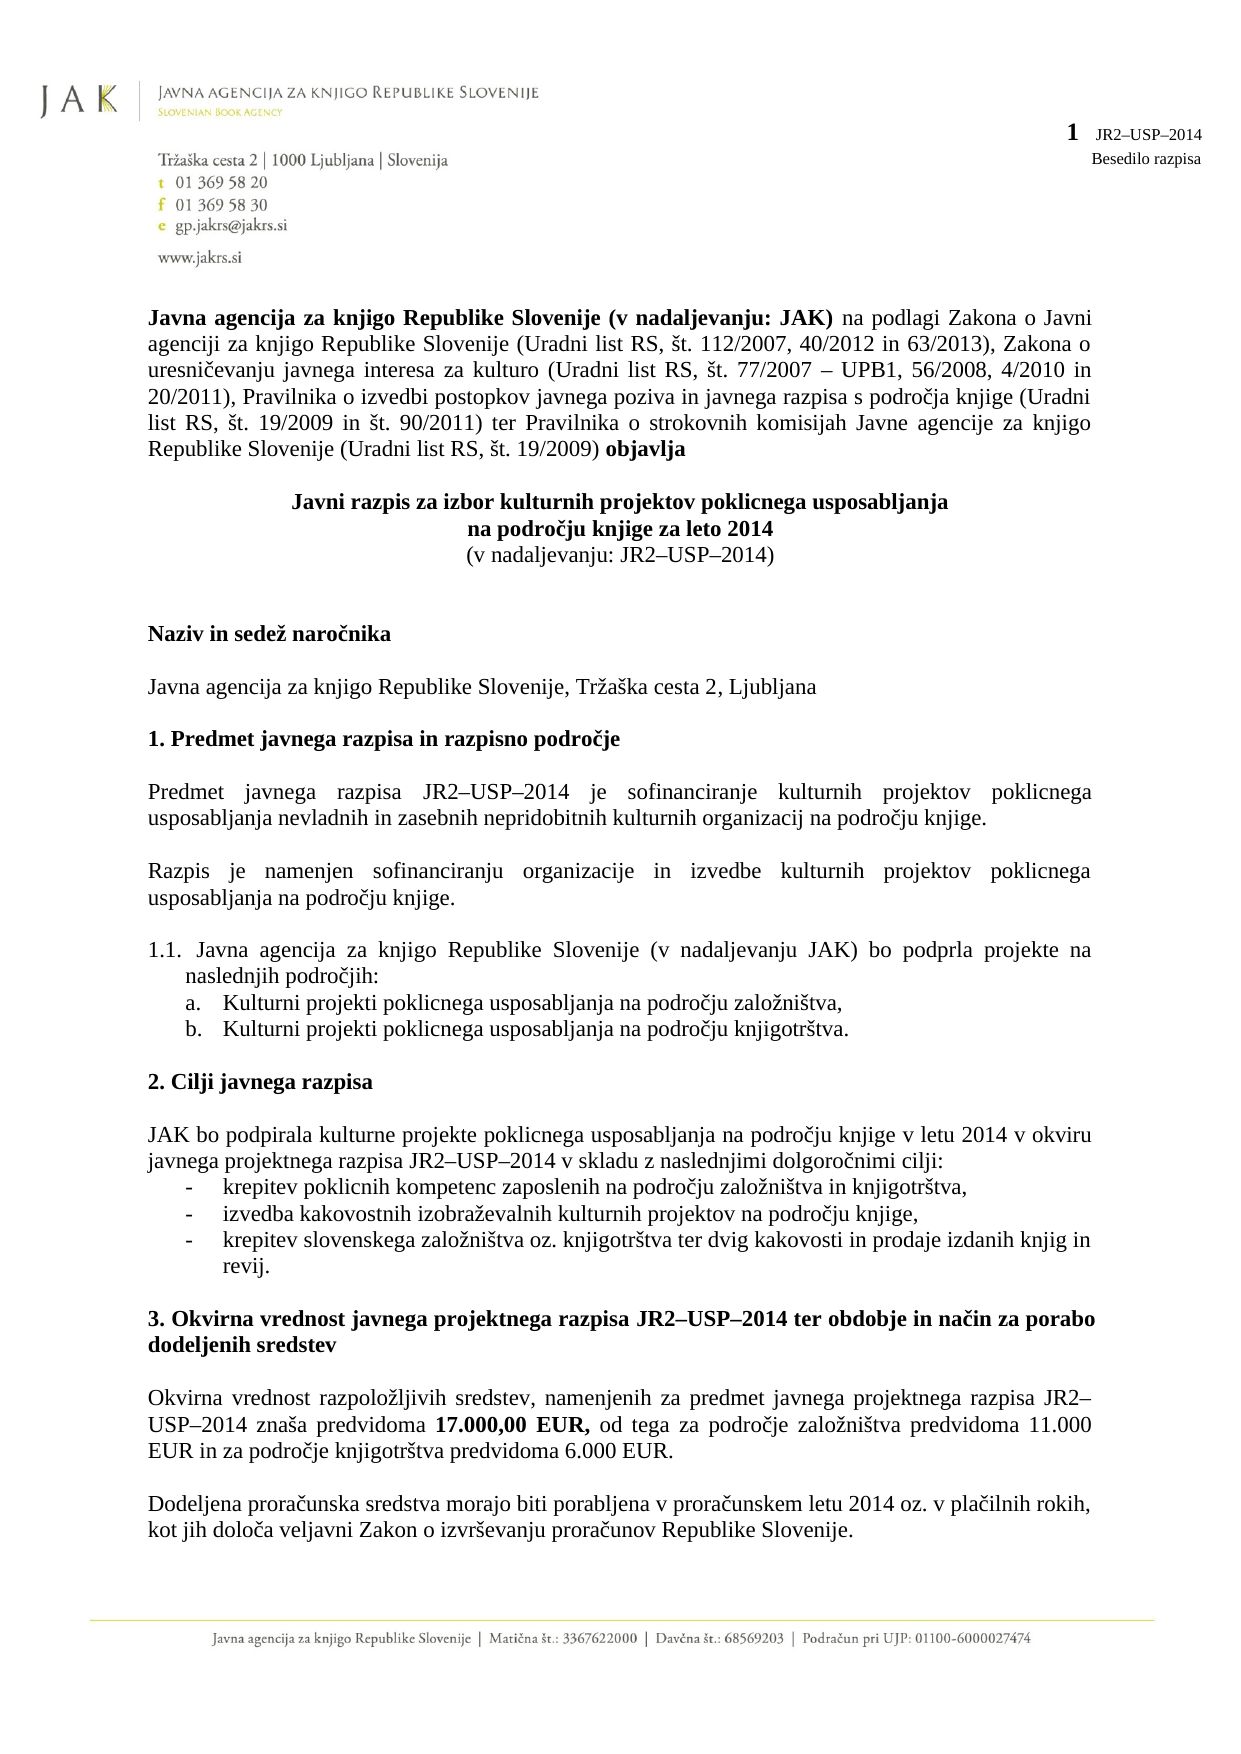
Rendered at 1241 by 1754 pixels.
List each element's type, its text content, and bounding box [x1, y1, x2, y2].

text Predmet javnega razpisa JR2–USP–2014 je sofinanciranje kulturnih projektov poklicnega usposabljanja nevladnih in zasebnih nepridobitnih kulturnih organizacij na področju knjige. [148, 778, 1093, 831]
text Javna agencija za knjigo Republike Slovenije, Tržaška cesta 2, Ljubljana [148, 673, 1093, 699]
text Javni razpis za izbor kulturnih projektov poklicnega usposabljanja [148, 488, 1093, 514]
text 1. Predmet javnega razpisa in razpisno področje [148, 725, 1093, 752]
text (v nadaljevanju: JR2–USP–2014) [148, 541, 1093, 567]
list krepitev slovenskega založništva oz. knjigotrštva ter dvig kakovosti in prodaje izdanih knjig in revij. [185, 1226, 1093, 1279]
text 3. Okvirna vrednost javnega projektnega razpisa JR2–USP–2014 ter obdobje in način za porabo dodeljenih sredstev [148, 1305, 1096, 1358]
picture [0, 0, 631, 288]
text Javna agencija za knjigo Republike Slovenije (v nadaljevanju: JAK) na podlagi Zakona o Javni agenciji za knjigo Republike Slovenije (Uradni list RS, št. 112/2007, 40/2012 in 63/2013), Zakona o uresničevanju javnega interesa za kulturo (Uradni list RS, št. 77/2007 – UPB1, 56/2008, 4/2010 in 20/2011), Pravilnika o izvedbi postopkov javnega poziva in javnega razpisa s področja knjige (Uradni list RS, št. 19/2009 in št. 90/2011) ter Pravilnika o strokovnih komisijah Javne agencije za knjigo Republike Slovenije (Uradni list RS, št. 19/2009) objavlja [148, 304, 1093, 462]
text 2. Cilji javnega razpisa [148, 1068, 1093, 1094]
text Dodeljena proračunska sredstva morajo biti porabljena v proračunskem letu . v plačilnih rokih, kot jih določa veljavni Zakon o izvrševanju proračunov Republike Slovenije. [148, 1490, 1093, 1542]
picture [1, 1596, 1241, 1710]
text na področju knjige za leto 2014 [148, 514, 1093, 541]
text Okvirna vrednost razpoložljivih sredstev, namenjenih za predmet javnega projektnega razpisa JR2–USP–2014 znaša predvidoma 17.000,00 EUR, od tega za področje založništva predvidoma 11.000 EUR in za področje knjigotrštva predvidoma 6.000 EUR. [148, 1384, 1093, 1463]
list Kulturni projekti poklicnega usposabljanja na področju založništva, [185, 989, 1093, 1015]
text JAK bo podpirala kulturne projekte poklicnega usposabljanja na področju knjige v letu 2014 v okviru javnega projektnega razpisa JR2–USP–2014 v skladu z naslednjimi dolgoročnimi cilji: [148, 1121, 1093, 1173]
list krepitev poklicnih kompetenc zaposlenih na področju založništva in knjigotrštva, [185, 1173, 1093, 1200]
list Javna agencija za knjigo Republike Slovenije (v nadaljevanju JAK) bo podprla projekte na naslednjih področjih: [148, 936, 1093, 989]
list Kulturni projekti poklicnega usposabljanja na področju knjigotrštva. [185, 1015, 1093, 1042]
list izvedba kakovostnih izobraževalnih kulturnih projektov na področju knjige, [185, 1200, 1093, 1226]
text Razpis je namenjen sofinanciranju organizacije in izvedbe kulturnih projektov poklicnega usposabljanja na področju knjige. [148, 857, 1093, 910]
text Naziv in sedež naročnika [148, 620, 1093, 646]
